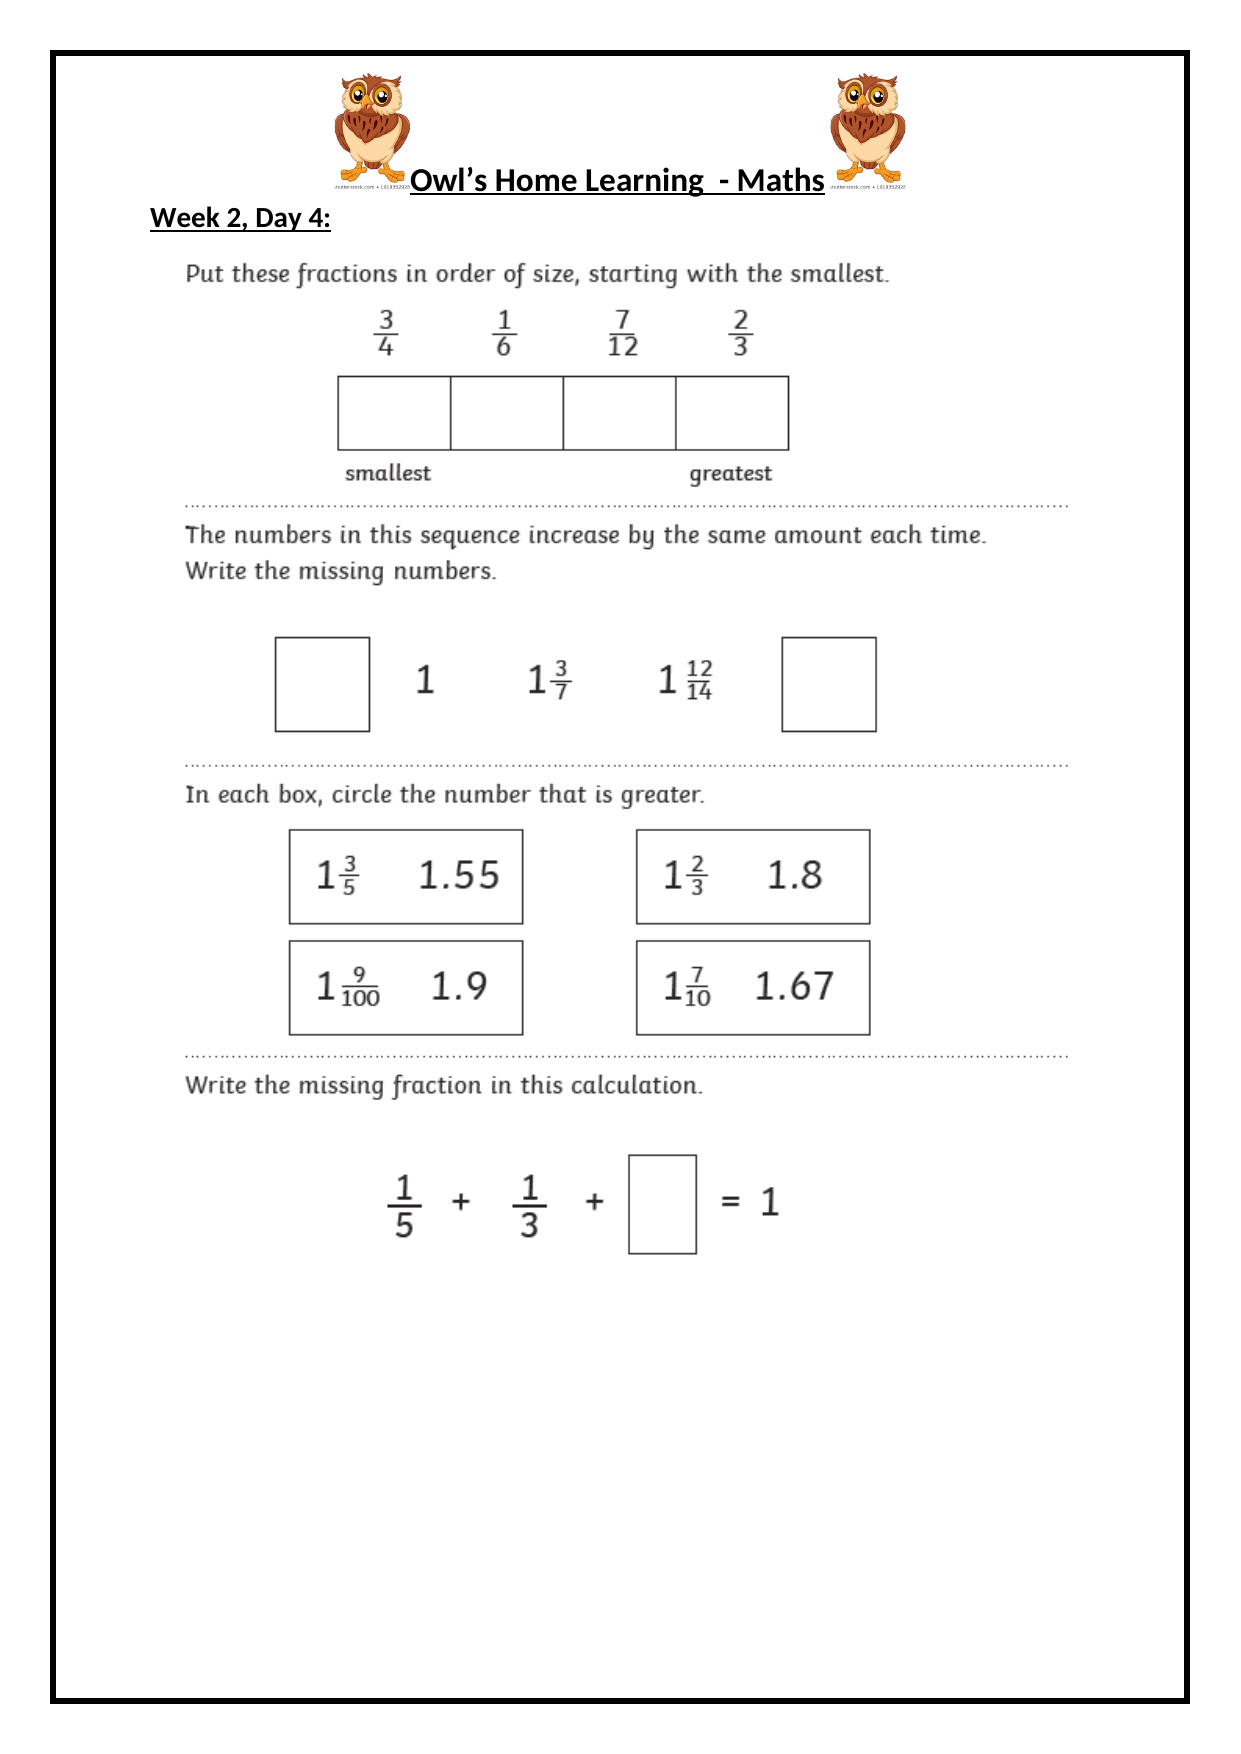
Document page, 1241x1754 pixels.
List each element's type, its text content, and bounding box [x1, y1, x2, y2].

picture [150, 254, 1082, 1358]
text Week 2, Day 4: [150, 199, 1090, 235]
picture [830, 73, 906, 191]
picture [334, 73, 410, 191]
